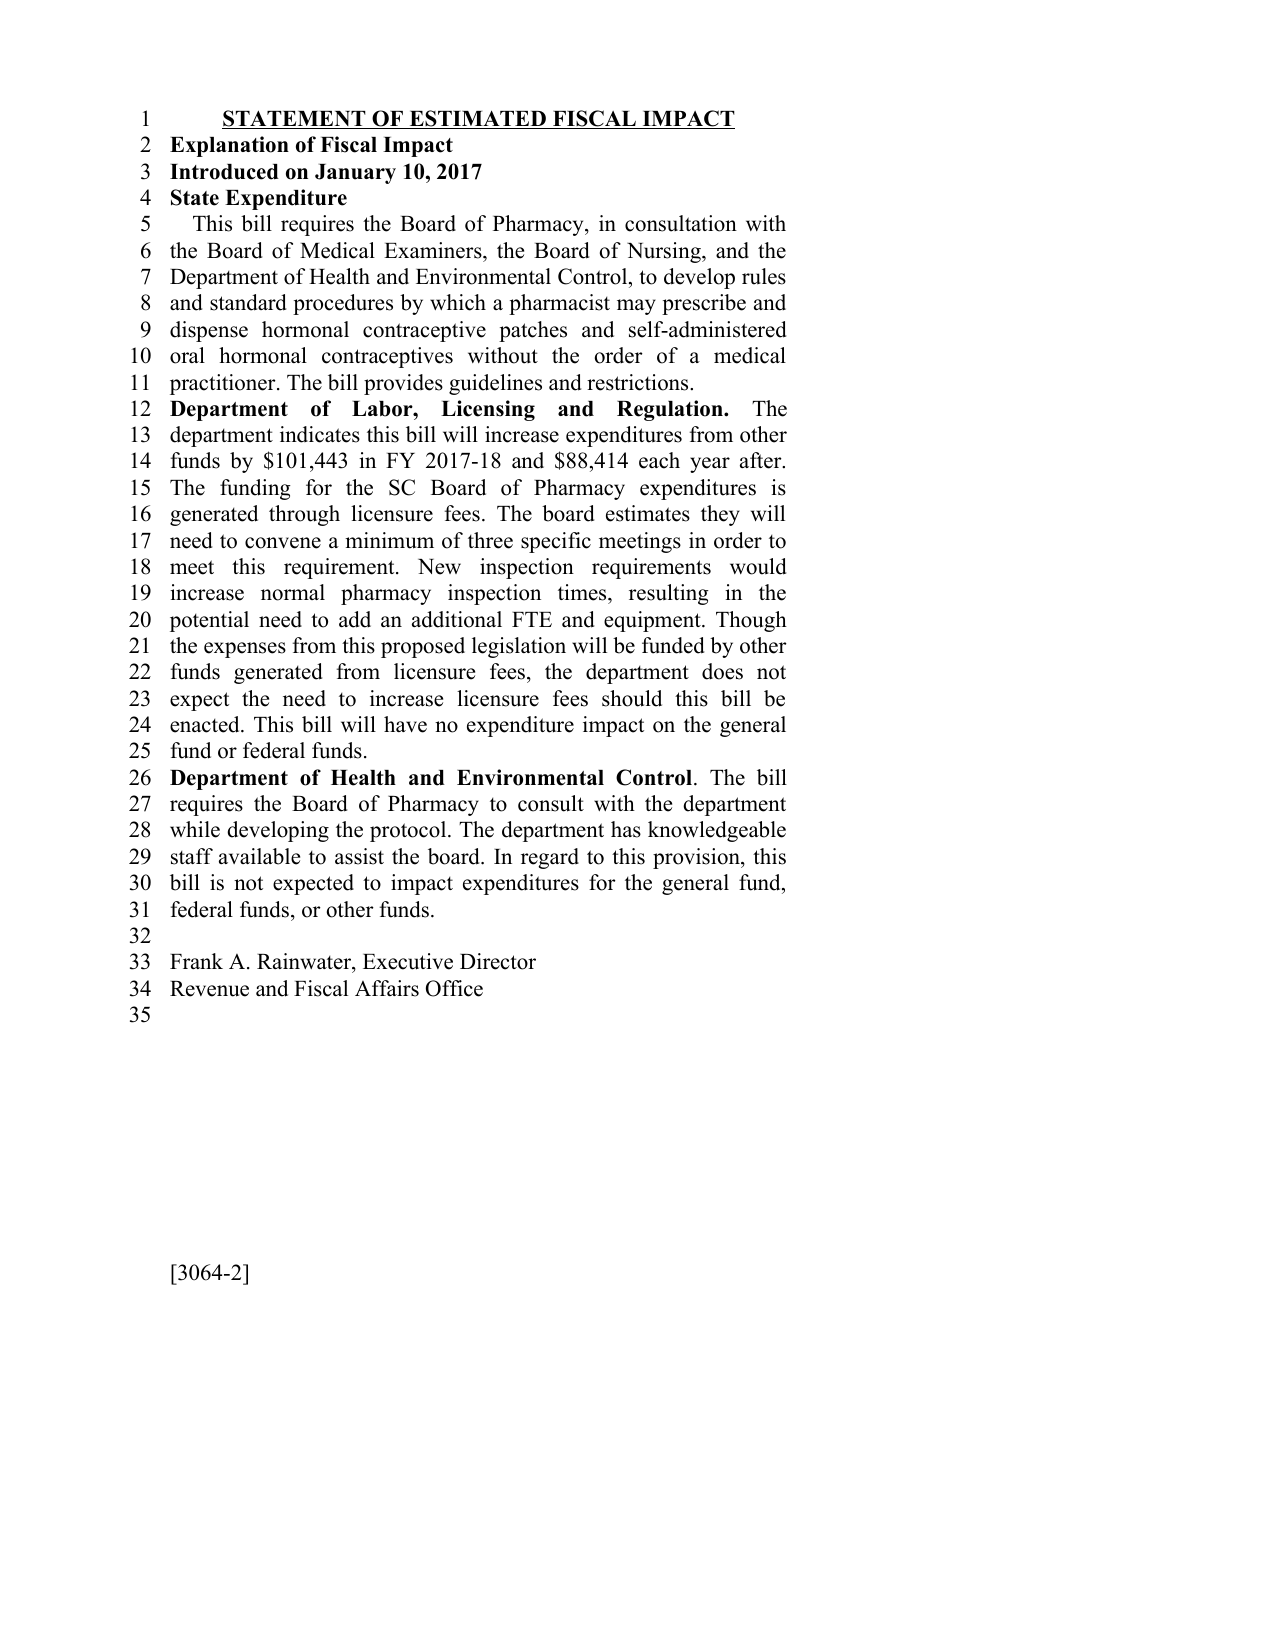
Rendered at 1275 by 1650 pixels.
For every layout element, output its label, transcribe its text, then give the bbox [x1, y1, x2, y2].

text Explanation of Fiscal Impact [169, 131, 787, 158]
text Introduced on January 10, 2017 [169, 158, 787, 184]
text Frank A. Rainwater, Executive Director [169, 948, 787, 975]
text Revenue and Fiscal Affairs Office [169, 975, 787, 1001]
text This bill requires the Board of Pharmacy, in consultation with the Board of Medical Examiners, the Board of Nursing, and the Department of Health and Environmental Control, to develop rules and standard procedures by which a pharmacist may prescribe and dispense hormonal contraceptive patches and self-administered oral hormonal contraceptives without the order of a medical practitioner. The bill provides guidelines and restrictions. [169, 210, 787, 395]
text STATEMENT OF ESTIMATED FISCAL IMPACT [169, 105, 787, 131]
text Department of Health and Environmental Control. The bill requires the Board of Pharmacy to consult with the department while developing the protocol. The department has knowledgeable staff available to assist the board. In regard to this provision, this bill is not expected to impact expenditures for the general fund, federal funds, or other funds. [169, 764, 787, 922]
text State Expenditure [169, 184, 787, 210]
text Department of Labor, Licensing and Regulation. The department indicates this bill will increase expenditures from other funds by $101,443 in FY 2017-18 and $88,414 each year after. The funding for the SC Board of Pharmacy expenditures is generated through licensure fees. The board estimates they will need to convene a minimum of three specific meetings in order to meet this requirement. New inspection requirements would increase normal pharmacy inspection times, resulting in the potential need to add an additional FTE and equipment. Though the expenses from this proposed legislation will be funded by other funds generated from licensure fees, the department does not expect the need to increase licensure fees should this bill be enacted. This bill will have no expenditure impact on the general fund or federal funds. [169, 395, 787, 764]
